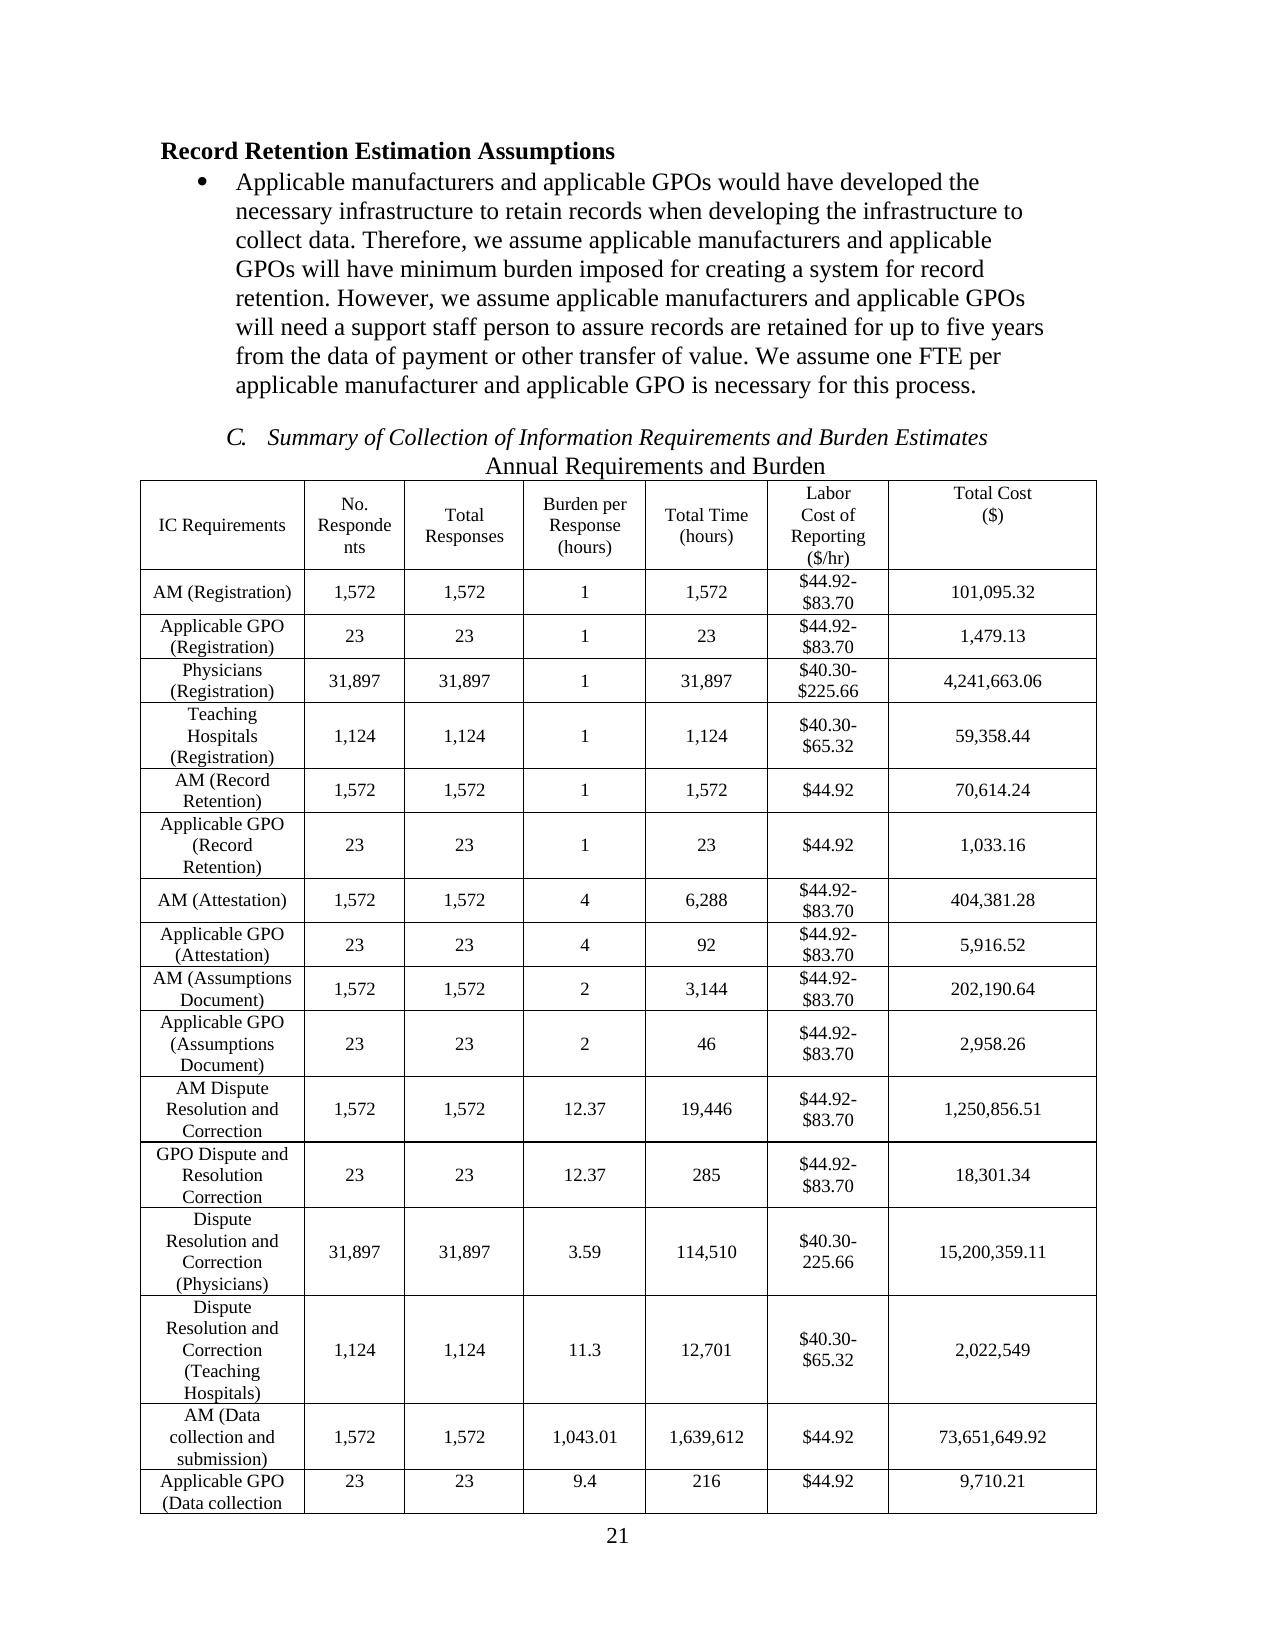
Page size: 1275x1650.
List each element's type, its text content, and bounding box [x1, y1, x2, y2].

table_header Total Cost ($) [889, 481, 1096, 569]
table_cell 285 [646, 1143, 767, 1207]
table_cell $44.92-$83.70 [768, 879, 888, 922]
table_cell 59,358.44 [889, 703, 1096, 768]
table_cell Applicable GPO (Registration) [141, 615, 304, 658]
table_cell 5,916.52 [889, 923, 1096, 966]
table_cell AM (Record Retention) [141, 769, 304, 812]
table_cell $40.30-$65.32 [768, 703, 888, 768]
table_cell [141, 1470, 304, 1513]
table_cell 216 [646, 1470, 767, 1513]
table_cell 73,651,649.92 [889, 1404, 1096, 1469]
table_cell $40.30-225.66 [768, 1208, 888, 1294]
table_cell 23 [305, 1011, 404, 1076]
table_cell 202,190.64 [889, 967, 1096, 1010]
table_cell Applicable GPO (Record Retention) [141, 813, 304, 877]
table_cell 4 [524, 923, 645, 966]
table_cell 1,250,856.51 [889, 1077, 1096, 1141]
table_cell 1,043.01 [524, 1404, 645, 1469]
table_cell 11.3 [524, 1296, 645, 1403]
table_cell 23 [305, 1143, 404, 1207]
table_cell 23 [405, 615, 523, 658]
table_cell 1,572 [305, 570, 404, 613]
table_cell 1,124 [305, 1296, 404, 1403]
table_cell 23 [646, 813, 767, 877]
table_cell 12.37 [524, 1077, 645, 1141]
table_cell $44.92-$83.70 [768, 967, 888, 1010]
table_cell 1 [524, 703, 645, 768]
table_cell 1,572 [305, 769, 404, 812]
table_cell 1 [524, 769, 645, 812]
table_cell Dispute Resolution and Correction (Physicians) [141, 1208, 304, 1294]
table_cell $40.30-$65.32 [768, 1296, 888, 1403]
table_cell 4,241,663.06 [889, 659, 1096, 702]
table_cell $44.92-$83.70 [768, 615, 888, 658]
table_cell 1,572 [405, 769, 523, 812]
table_header Total Time (hours) [646, 481, 767, 569]
table_cell 1,639,612 [646, 1404, 767, 1469]
table_header Total Responses [405, 481, 523, 569]
table_cell 1,572 [305, 1404, 404, 1469]
table_cell $44.92 [768, 1404, 888, 1469]
table_cell 1,572 [405, 967, 523, 1010]
text Annual Requirements and Burden [139, 451, 1096, 480]
table_cell 3.59 [524, 1208, 645, 1294]
table_cell 1,572 [405, 1077, 523, 1141]
table_cell 23 [646, 615, 767, 658]
table_cell 2,958.26 [889, 1011, 1096, 1076]
table_header Burden per Response (hours) [524, 481, 645, 569]
table_cell 1,479.13 [889, 615, 1096, 658]
list Applicable manufacturers and applicable GPOs would have developed the necessary infrastructure to retain records when developing the infrastructure to collect data. Therefore, we assume applicable manufacturers and applicable GPOs will have minimum burden imposed for creating a system for record retention. However, we assume applicable manufacturers and applicable GPOs will need a support staff person to assure records are retained for up to five years from the data of payment or other transfer of value. We assume one FTE per applicable manufacturer and applicable GPO is necessary for this process. [198, 167, 1046, 399]
table_cell 1,033.16 [889, 813, 1096, 877]
table_cell 19,446 [646, 1077, 767, 1141]
table_cell 23 [305, 923, 404, 966]
table_cell 9,710.21 [889, 1470, 1096, 1513]
table_cell $44.92 [768, 1470, 888, 1513]
table_cell GPO Dispute and Resolution Correction [141, 1143, 304, 1207]
table_cell 12.37 [524, 1143, 645, 1207]
table_cell 1,124 [646, 703, 767, 768]
table_cell 31,897 [646, 659, 767, 702]
table_cell 23 [405, 923, 523, 966]
table_cell 1,572 [646, 570, 767, 613]
table_header IC Requirements [141, 481, 304, 569]
table_cell 1,572 [305, 879, 404, 922]
table_cell $44.92 [768, 769, 888, 812]
table_cell 31,897 [305, 1208, 404, 1294]
table_cell 23 [305, 615, 404, 658]
table_cell 404,381.28 [889, 879, 1096, 922]
table_cell 31,897 [305, 659, 404, 702]
table_cell 23 [305, 1470, 404, 1513]
table_cell 23 [305, 813, 404, 877]
table_cell 1 [524, 615, 645, 658]
table_cell 1,572 [646, 769, 767, 812]
table_cell 4 [524, 879, 645, 922]
table_cell 101,095.32 [889, 570, 1096, 613]
table_cell $44.92 [768, 813, 888, 877]
table_cell 12,701 [646, 1296, 767, 1403]
table_cell 1,572 [405, 879, 523, 922]
table_cell $44.92-$83.70 [768, 1077, 888, 1141]
table_cell 1 [524, 570, 645, 613]
table_cell 1,124 [405, 1296, 523, 1403]
table_cell $44.92-$83.70 [768, 1143, 888, 1207]
subtitle Record Retention Estimation Assumptions [160, 136, 1096, 164]
table_cell AM (Registration) [141, 570, 304, 613]
table_cell 2 [524, 1011, 645, 1076]
table_cell AM (Assumptions Document) [141, 967, 304, 1010]
table_cell $44.92-$83.70 [768, 923, 888, 966]
table_cell Physicians (Registration) [141, 659, 304, 702]
table_cell 9.4 [524, 1470, 645, 1513]
table_cell Applicable GPO (Assumptions Document) [141, 1011, 304, 1076]
table_cell 92 [646, 923, 767, 966]
table_cell 1,124 [305, 703, 404, 768]
table_cell 1 [524, 659, 645, 702]
table_cell 23 [405, 1470, 523, 1513]
table_cell AM (Data collection and submission) [141, 1404, 304, 1469]
table_cell 1,572 [405, 1404, 523, 1469]
table_cell AM (Attestation) [141, 879, 304, 922]
table_cell 46 [646, 1011, 767, 1076]
table_cell 1,572 [305, 967, 404, 1010]
list Summary of Collection of Information Requirements and Burden Estimates [121, 422, 1096, 451]
table_cell Teaching Hospitals (Registration) [141, 703, 304, 768]
table_cell 114,510 [646, 1208, 767, 1294]
table_cell Dispute Resolution and Correction (Teaching Hospitals) [141, 1296, 304, 1403]
table_cell Applicable GPO (Attestation) [141, 923, 304, 966]
table_cell 1,572 [305, 1077, 404, 1141]
table_cell 1,124 [405, 703, 523, 768]
table_cell 70,614.24 [889, 769, 1096, 812]
table_cell 31,897 [405, 659, 523, 702]
table_cell 3,144 [646, 967, 767, 1010]
table_cell 18,301.34 [889, 1143, 1096, 1207]
table_cell 23 [405, 813, 523, 877]
table_header Labor Cost of Reporting ($/hr) [768, 481, 888, 569]
table_header No. Respondents [305, 481, 404, 569]
table_cell $40.30-$225.66 [768, 659, 888, 702]
table_cell 1 [524, 813, 645, 877]
table_cell 6,288 [646, 879, 767, 922]
table_cell AM Dispute Resolution and Correction [141, 1077, 304, 1141]
table_cell 1,572 [405, 570, 523, 613]
table_cell 2,022,549 [889, 1296, 1096, 1403]
table_cell 23 [405, 1143, 523, 1207]
table_cell $44.92-$83.70 [768, 1011, 888, 1076]
table_cell 23 [405, 1011, 523, 1076]
table_cell 2 [524, 967, 645, 1010]
table_cell $44.92-$83.70 [768, 570, 888, 613]
table_cell 31,897 [405, 1208, 523, 1294]
table_cell 15,200,359.11 [889, 1208, 1096, 1294]
